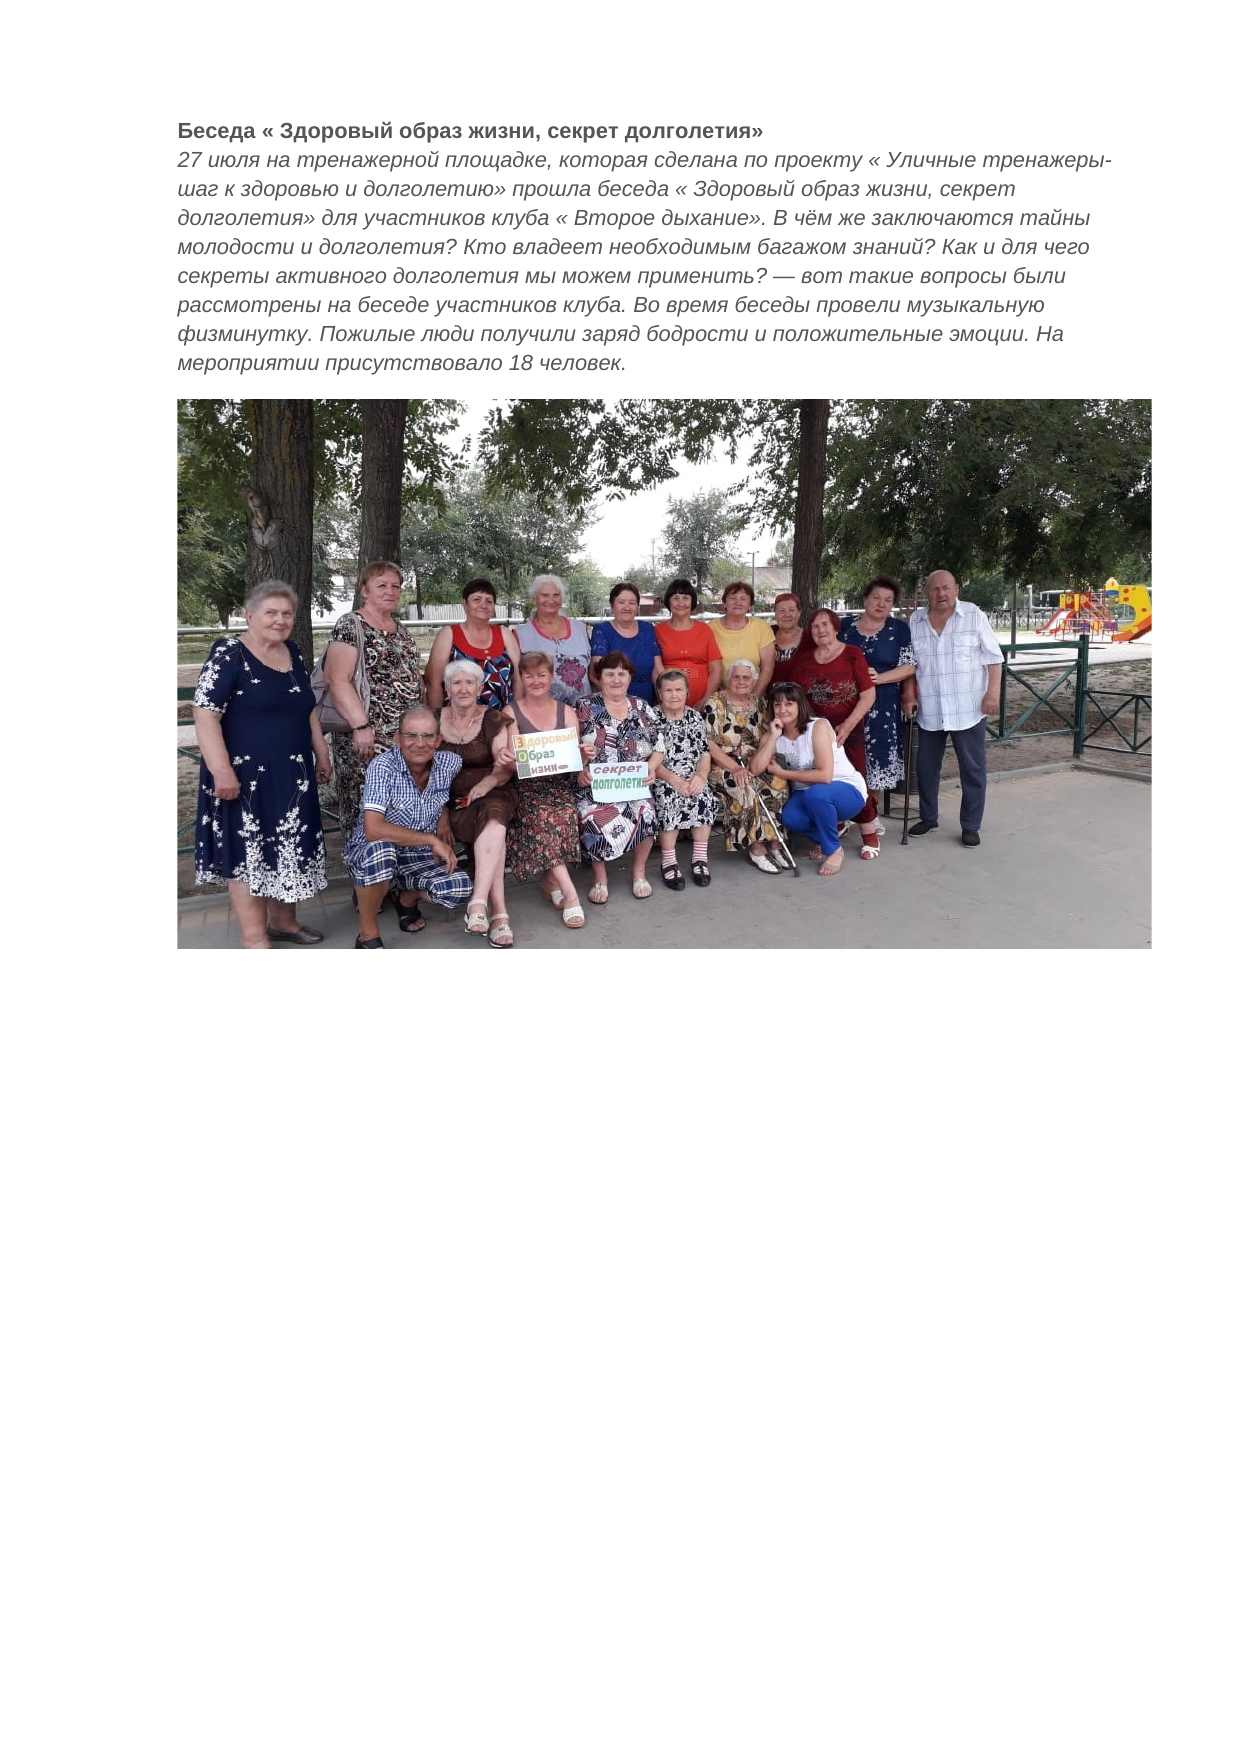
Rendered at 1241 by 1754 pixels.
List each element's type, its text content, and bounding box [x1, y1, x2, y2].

text Беседа « Здоровый образ жизни, секрет долголетия» 27 июля на тренажерной площадке, которая сделана по проекту « Уличные тренажеры-шаг к здоровью и долголетию» прошла беседа « Здоровый образ жизни, секрет долголетия» для участников клуба « Второе дыхание». В чём же заключаются тайны молодости и долголетия? Кто владеет необходимым багажом знаний? Как и для чего секреты активного долголетия мы можем применить? — вот такие вопросы были рассмотрены на беседе участников клуба. Во время беседы провели музыкальную физминутку. Пожилые люди получили заряд бодрости и положительные эмоции. На мероприятии присутствовало 18 человек. [177, 118, 1152, 375]
picture [177, 399, 1152, 949]
